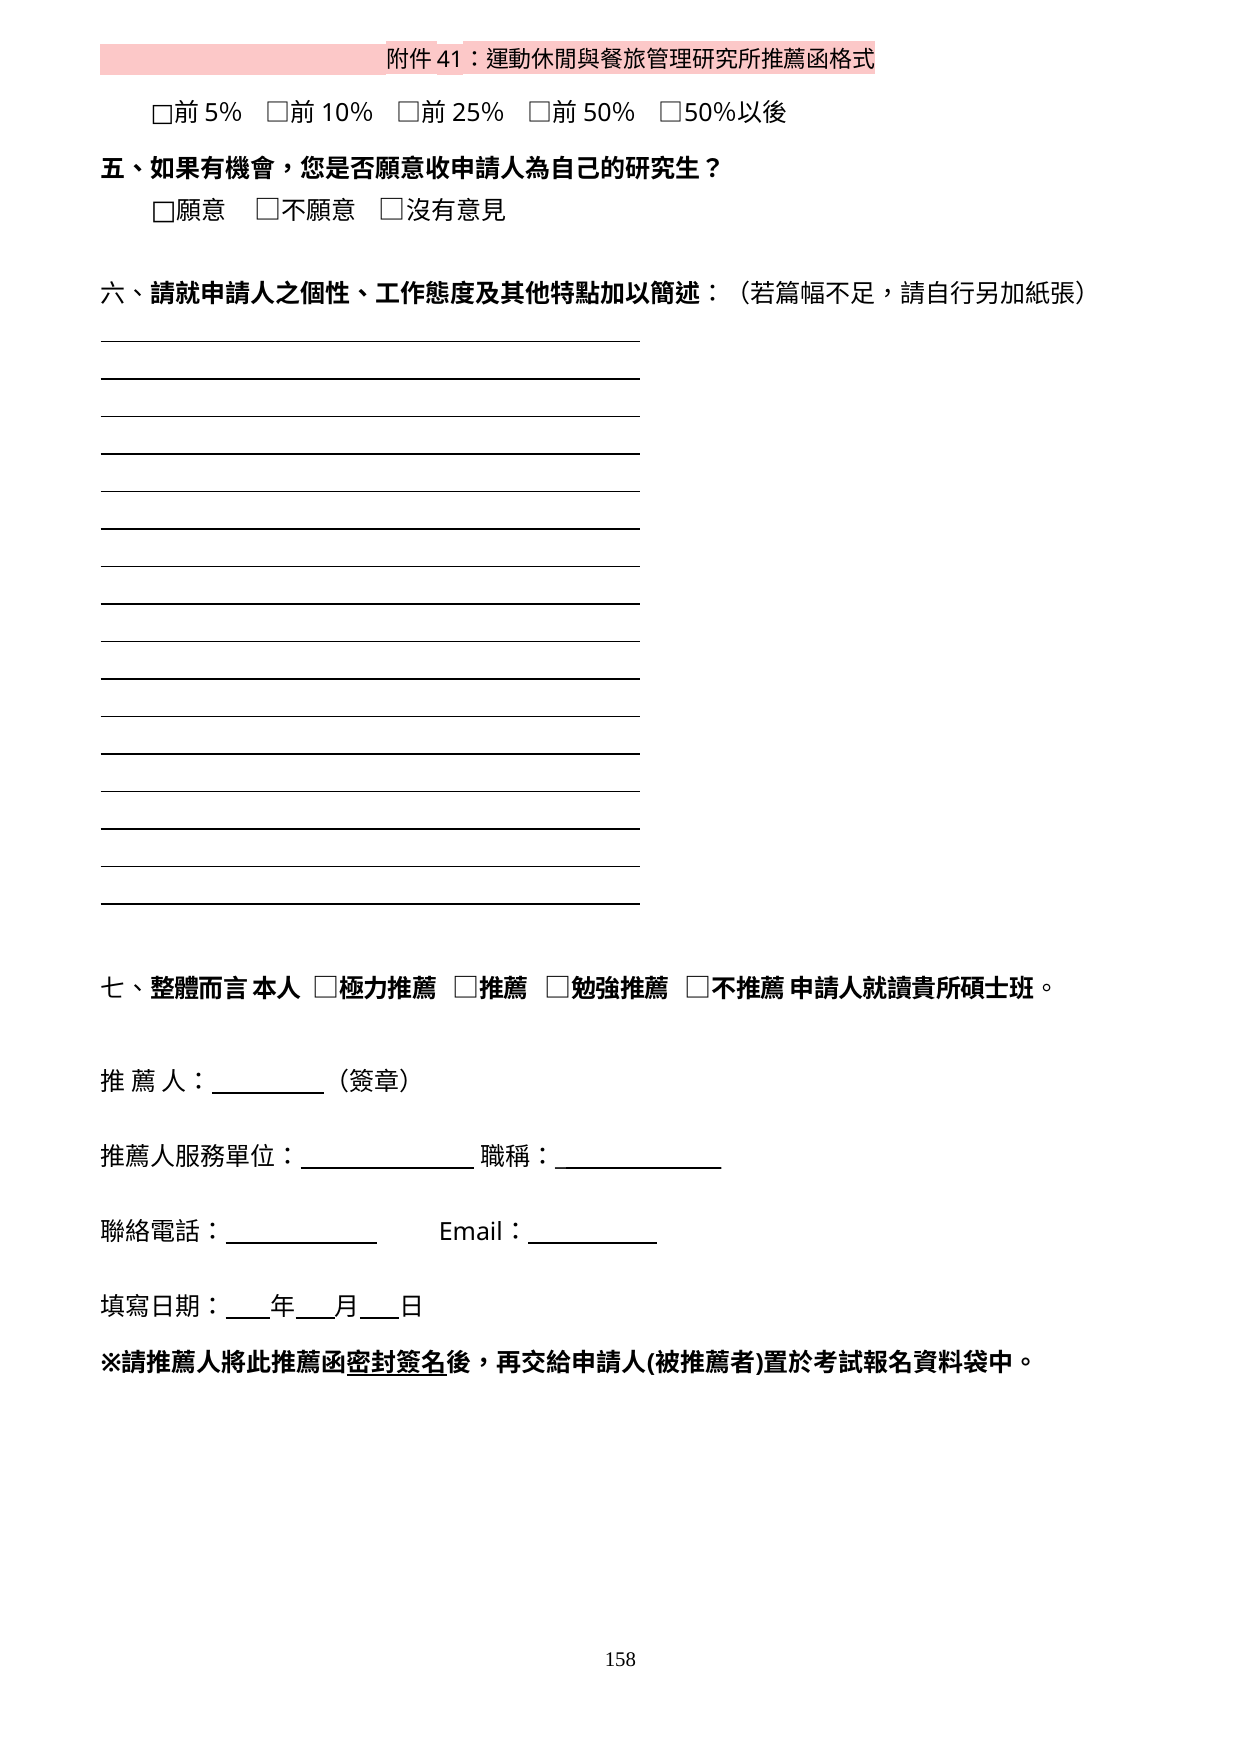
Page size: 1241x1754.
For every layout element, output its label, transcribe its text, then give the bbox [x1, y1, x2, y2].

text 推 薦 人： （簽章） [100, 1061, 1140, 1098]
list 如果有機會，您是否願意收申請人為自己的研究生？ [100, 148, 1140, 186]
text 推薦人服務單位： 職稱：_______________ [100, 1136, 1140, 1173]
text ※請推薦人將此推薦函密封簽名後，再交給申請人(被推薦者)置於考試報名資料袋中。 [100, 1342, 1140, 1379]
text □前5％ □前10％ □前25％ □前50％ □50％以後 [150, 92, 1140, 129]
list 請就申請人之個性、工作態度及其他特點加以簡述：（若篇幅不足，請自行另加紙張） [101, 269, 1140, 311]
text 聯絡電話： Email： [100, 1211, 1140, 1248]
text □願意 □不願意 □沒有意見 [151, 186, 1140, 227]
list 整體而言 本人 □極力推薦 □推薦 □勉強推薦 □不推薦 申請人就讀貴所碩士班。 [100, 948, 1140, 1023]
text 填寫日期： 年 月 日 [100, 1286, 1161, 1323]
